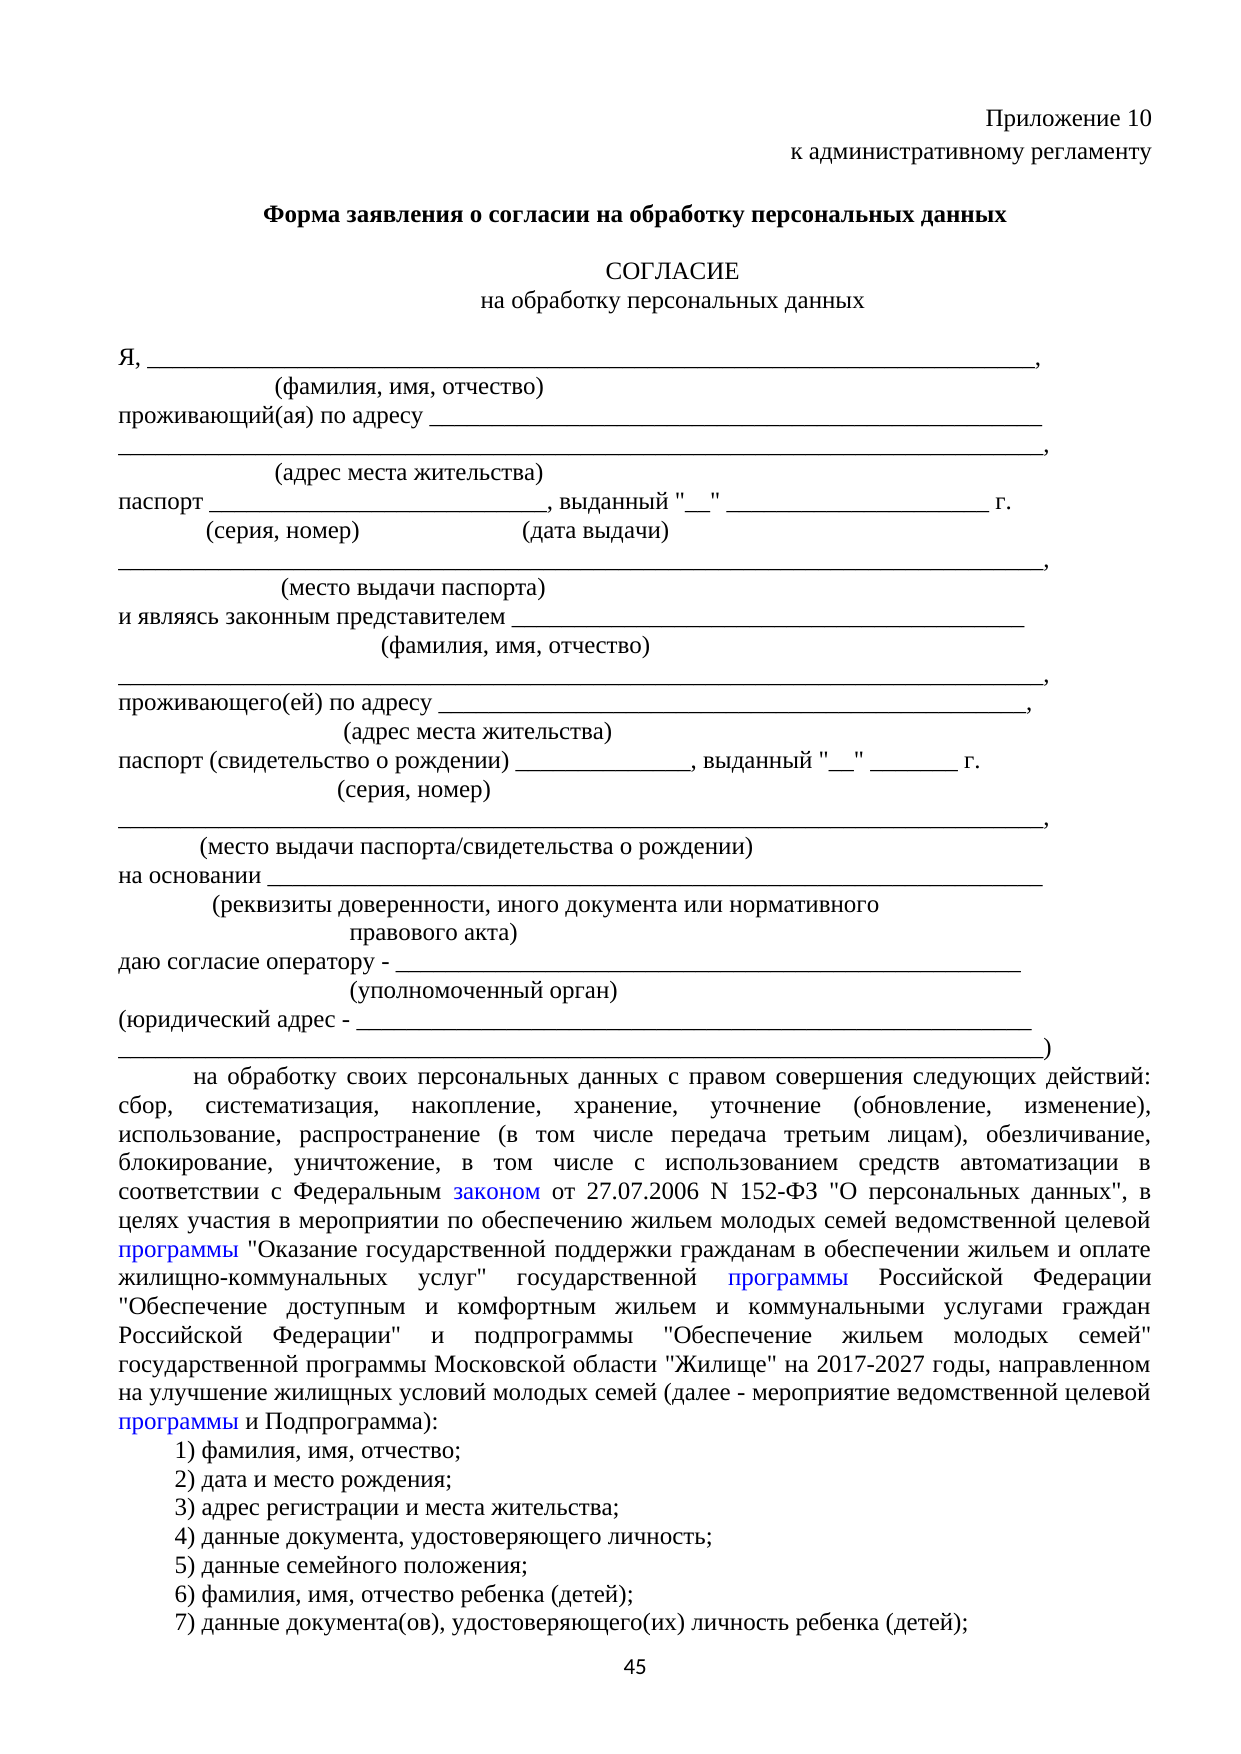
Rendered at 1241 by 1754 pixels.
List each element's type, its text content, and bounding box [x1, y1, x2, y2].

text Я, _______________________________________________________________________, [118, 342, 1152, 371]
text 6) фамилия, имя, отчество ребенка (детей); [118, 1579, 1152, 1607]
text (реквизиты доверенности, иного документа или нормативного [118, 889, 1152, 917]
text паспорт (свидетельство о рождении) ______________, выданный "__" _______ г. [118, 745, 1152, 774]
text (фамилия, имя, отчество) [118, 371, 1152, 400]
text __________________________________________________________________________, [118, 659, 1152, 687]
text 4) данные документа, удостоверяющего личность; [118, 1521, 1152, 1550]
text 3) адрес регистрации и места жительства; [118, 1492, 1152, 1521]
text к административному регламенту [118, 136, 1152, 165]
text на обработку своих персональных данных с правом совершения следующих действий: сбор, систематизация, накопление, хранение, уточнение (обновление, изменение), использование, распространение (в том числе передача третьим лицам), обезличивание, блокирование, уничтожение, в том числе с использованием средств автоматизации в соответствии с Федеральным законом от 27.07.2006 N 152-ФЗ "О персональных данных", в целях участия в мероприятии по обеспечению жильем молодых семей ведомственной целевой программы "Оказание государственной поддержки гражданам в обеспечении жильем и оплате жилищно-коммунальных услуг" государственной программы Российской Федерации "Обеспечение доступным и комфортным жильем и коммунальными услугами граждан Российской Федерации" и подпрограммы "Обеспечение жильем молодых семей" государственной программы Московской области "Жилище" на 2017-2027 годы, направленном на улучшение жилищных условий молодых семей (далее - мероприятие ведомственной целевой программы и Подпрограмма): [118, 1061, 1152, 1435]
text __________________________________________________________________________) [118, 1032, 1152, 1061]
text паспорт ___________________________, выданный "__" _____________________ г. [118, 486, 1152, 515]
text __________________________________________________________________________, [118, 429, 1152, 457]
text СОГЛАСИЕ [118, 256, 1152, 285]
text на обработку персональных данных [118, 285, 1152, 314]
text 1) фамилия, имя, отчество; [118, 1435, 1152, 1464]
text 5) данные семейного положения; [118, 1550, 1152, 1579]
text (уполномоченный орган) [118, 975, 1152, 1004]
text __________________________________________________________________________, [118, 802, 1152, 831]
text (место выдачи паспорта) [118, 572, 1152, 601]
text Приложение 10 [118, 103, 1152, 132]
text (юридический адрес - ______________________________________________________ [118, 1004, 1152, 1032]
text Форма заявления о согласии на обработку персональных данных [118, 199, 1152, 227]
text правового акта) [118, 917, 1152, 946]
text (серия, номер) (дата выдачи) [118, 515, 1152, 544]
text 2) дата и место рождения; [118, 1464, 1152, 1492]
text __________________________________________________________________________, [118, 544, 1152, 572]
text (адрес места жительства) [118, 457, 1152, 486]
text на основании ______________________________________________________________ [118, 860, 1152, 889]
text и являясь законным представителем _________________________________________ [118, 601, 1152, 630]
text 7) данные документа(ов), удостоверяющего(их) личность ребенка (детей); [118, 1607, 1152, 1636]
text (серия, номер) [118, 774, 1152, 802]
text (адрес места жительства) [118, 716, 1152, 745]
text (место выдачи паспорта/свидетельства о рождении) [118, 831, 1152, 860]
text проживающего(ей) по адресу _______________________________________________, [118, 687, 1152, 716]
text (фамилия, имя, отчество) [118, 630, 1152, 659]
text проживающий(ая) по адресу _________________________________________________ [118, 400, 1152, 429]
text даю согласие оператору - __________________________________________________ [118, 946, 1152, 975]
